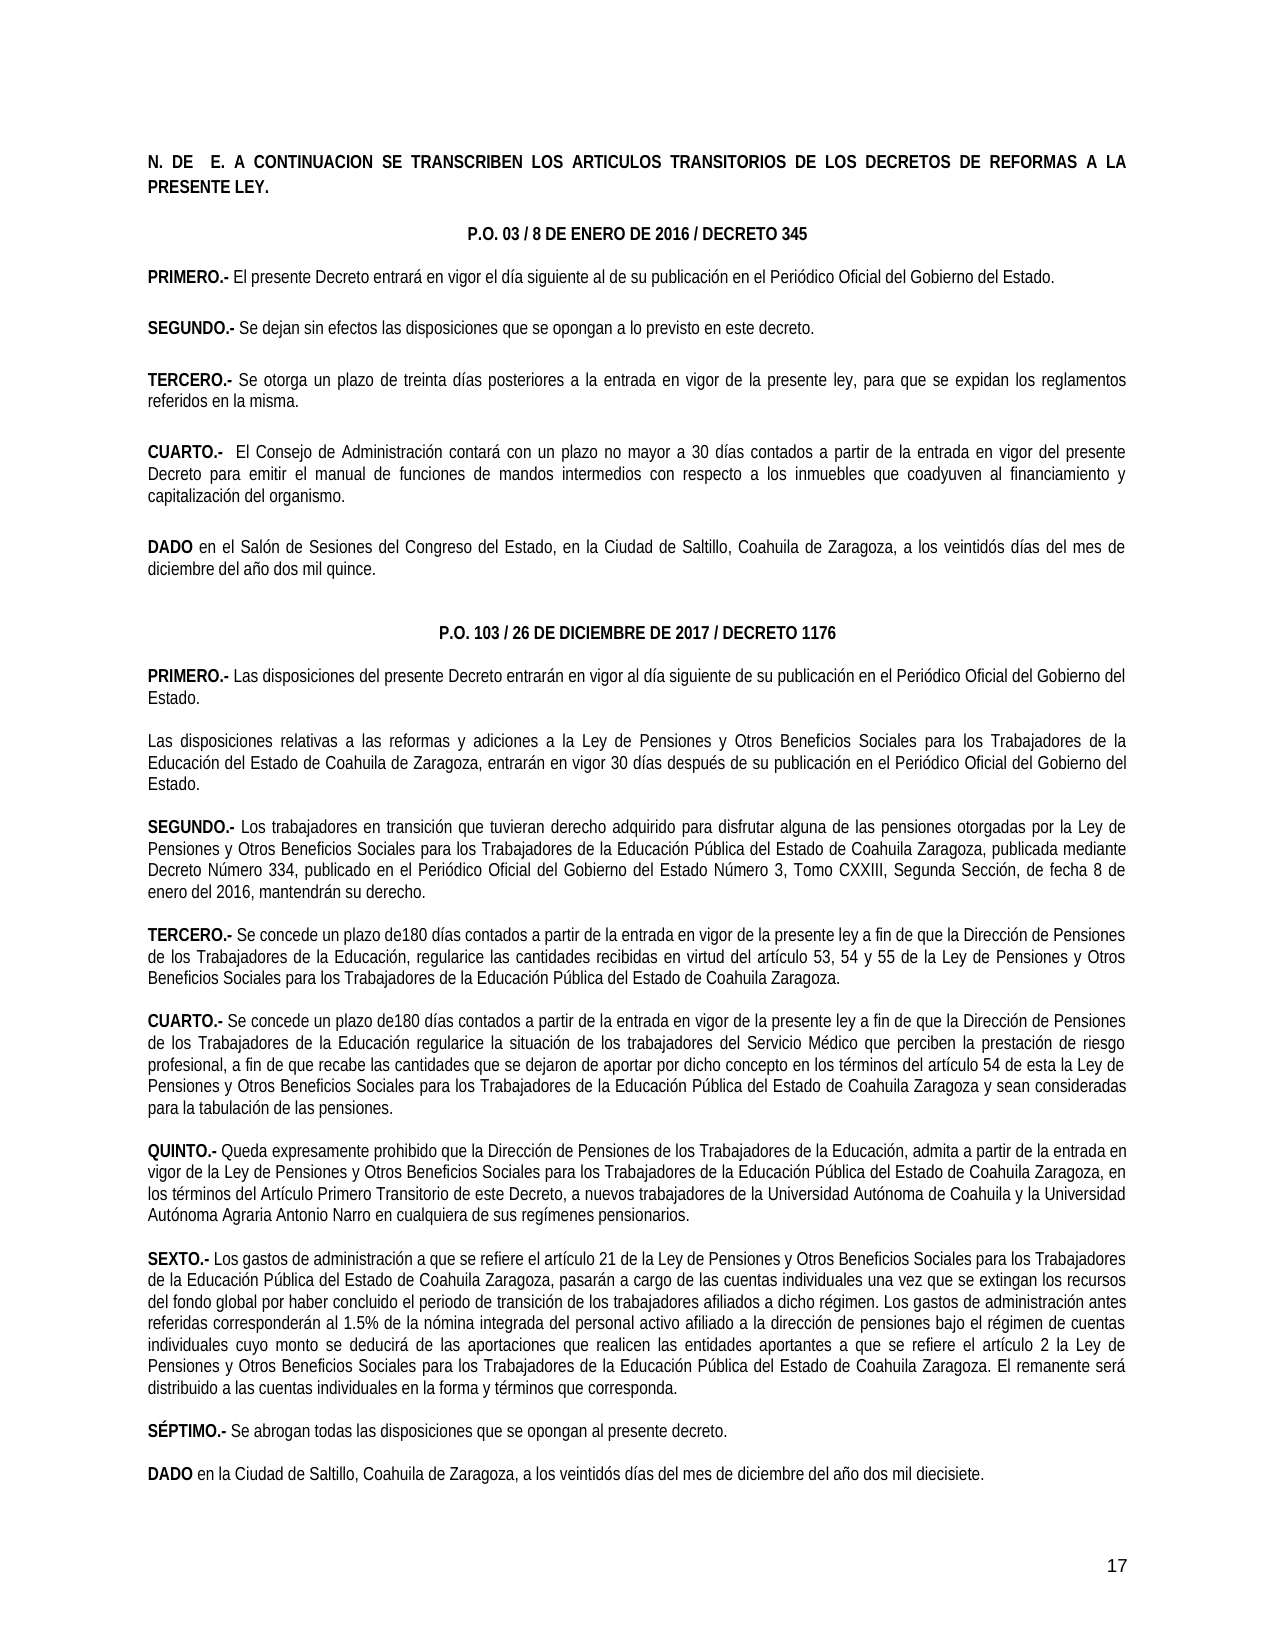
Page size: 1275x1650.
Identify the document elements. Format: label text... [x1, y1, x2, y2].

text SEGUNDO.- Se dejan sin efectos las disposiciones que se opongan a lo previsto en este decreto. [148, 317, 1127, 339]
text PRIMERO.- El presente Decreto entrará en vigor el día siguiente al de su publicación en el Periódico Oficial del Gobierno del Estado. [148, 266, 1127, 287]
text SEXTO.- Los gastos de administración a que se refiere el artículo 21 de la Ley de Pensiones y Otros Beneficios Sociales para los Trabajadores de la Educación Pública del Estado de Coahuila Zaragoza, pasarán a cargo de las cuentas individuales una vez que se extingan los recursos del fondo global por haber concluido el periodo de transición de los trabajadores afiliados a dicho régimen. Los gastos de administración antes referidas corresponderán al 1.5% de la nómina integrada del personal activo afiliado a la dirección de pensiones bajo el régimen de cuentas individuales cuyo monto se deducirá de las aportaciones que realicen las entidades aportantes a que se refiere el artículo 2 la Ley de Pensiones y Otros Beneficios Sociales para los Trabajadores de la Educación Pública del Estado de Coahuila Zaragoza. El remanente será distribuido a las cuentas individuales en la forma y términos que corresponda. [148, 1247, 1127, 1398]
text TERCERO.- Se otorga un plazo de treinta días posteriores a la entrada en vigor de la presente ley, para que se expidan los reglamentos referidos en la misma. [148, 368, 1127, 412]
text QUINTO.- Queda expresamente prohibido que la Dirección de Pensiones de los Trabajadores de la Educación, admita a partir de la entrada en vigor de la Ley de Pensiones y Otros Beneficios Sociales para los Trabajadores de la Educación Pública del Estado de Coahuila Zaragoza, en los términos del Artículo Primero Transitorio de este Decreto, a nuevos trabajadores de la Universidad Autónoma de Coahuila y la Universidad Autónoma Agraria Antonio Narro en cualquiera de sus regímenes pensionarios. [148, 1140, 1127, 1226]
text DADO en la Ciudad de Saltillo, Coahuila de Zaragoza, a los veintidós días del mes de diciembre del año dos mil diecisiete. [148, 1463, 1127, 1485]
text P.O. 103 / 26 DE DICIEMBRE DE 2017 / DECRETO 1176 [148, 622, 1127, 644]
text SEGUNDO.- Los trabajadores en transición que tuvieran derecho adquirido para disfrutar alguna de las pensiones otorgadas por la Ley de Pensiones y Otros Beneficios Sociales para los Trabajadores de la Educación Pública del Estado de Coahuila Zaragoza, publicada mediante Decreto Número 334, publicado en el Periódico Oficial del Gobierno del Estado Número 3, Tomo CXXIII, Segunda Sección, de fecha 8 de enero del 2016, mantendrán su derecho. [148, 816, 1127, 902]
text TERCERO.- Se concede un plazo de180 días contados a partir de la entrada en vigor de la presente ley a fin de que la Dirección de Pensiones de los Trabajadores de la Educación, regularice las cantidades recibidas en virtud del artículo 53, 54 y 55 de la Ley de Pensiones y Otros Beneficios Sociales para los Trabajadores de la Educación Pública del Estado de Coahuila Zaragoza. [148, 924, 1127, 989]
text N. DE E. A CONTINUACION SE TRANSCRIBEN LOS ARTICULOS TRANSITORIOS DE LOS DECRETOS DE REFORMAS A LA PRESENTE LEY. [148, 148, 1127, 198]
text SÉPTIMO.- Se abrogan todas las disposiciones que se opongan al presente decreto. [148, 1420, 1127, 1442]
text CUARTO.- El Consejo de Administración contará con un plazo no mayor a 30 días contados a partir de la entrada en vigor del presente Decreto para emitir el manual de funciones de mandos intermedios con respecto a los inmuebles que coadyuven al financiamiento y capitalización del organismo. [148, 441, 1127, 506]
text Las disposiciones relativas a las reformas y adiciones a la Ley de Pensiones y Otros Beneficios Sociales para los Trabajadores de la Educación del Estado de Coahuila de Zaragoza, entrarán en vigor 30 días después de su publicación en el Periódico Oficial del Gobierno del Estado. [148, 730, 1127, 795]
text DADO en el Salón de Sesiones del Congreso del Estado, en la Ciudad de Saltillo, Coahuila de Zaragoza, a los veintidós días del mes de diciembre del año dos mil quince. [148, 536, 1127, 579]
text CUARTO.- Se concede un plazo de180 días contados a partir de la entrada en vigor de la presente ley a fin de que la Dirección de Pensiones de los Trabajadores de la Educación regularice la situación de los trabajadores del Servicio Médico que perciben la prestación de riesgo profesional, a fin de que recabe las cantidades que se dejaron de aportar por dicho concepto en los términos del artículo 54 de esta la Ley de Pensiones y Otros Beneficios Sociales para los Trabajadores de la Educación Pública del Estado de Coahuila Zaragoza y sean consideradas para la tabulación de las pensiones. [148, 1010, 1127, 1118]
text PRIMERO.- Las disposiciones del presente Decreto entrarán en vigor al día siguiente de su publicación en el Periódico Oficial del Gobierno del Estado. [148, 665, 1127, 708]
text P.O. 03 / 8 DE ENERO DE 2016 / DECRETO 345 [148, 223, 1127, 244]
